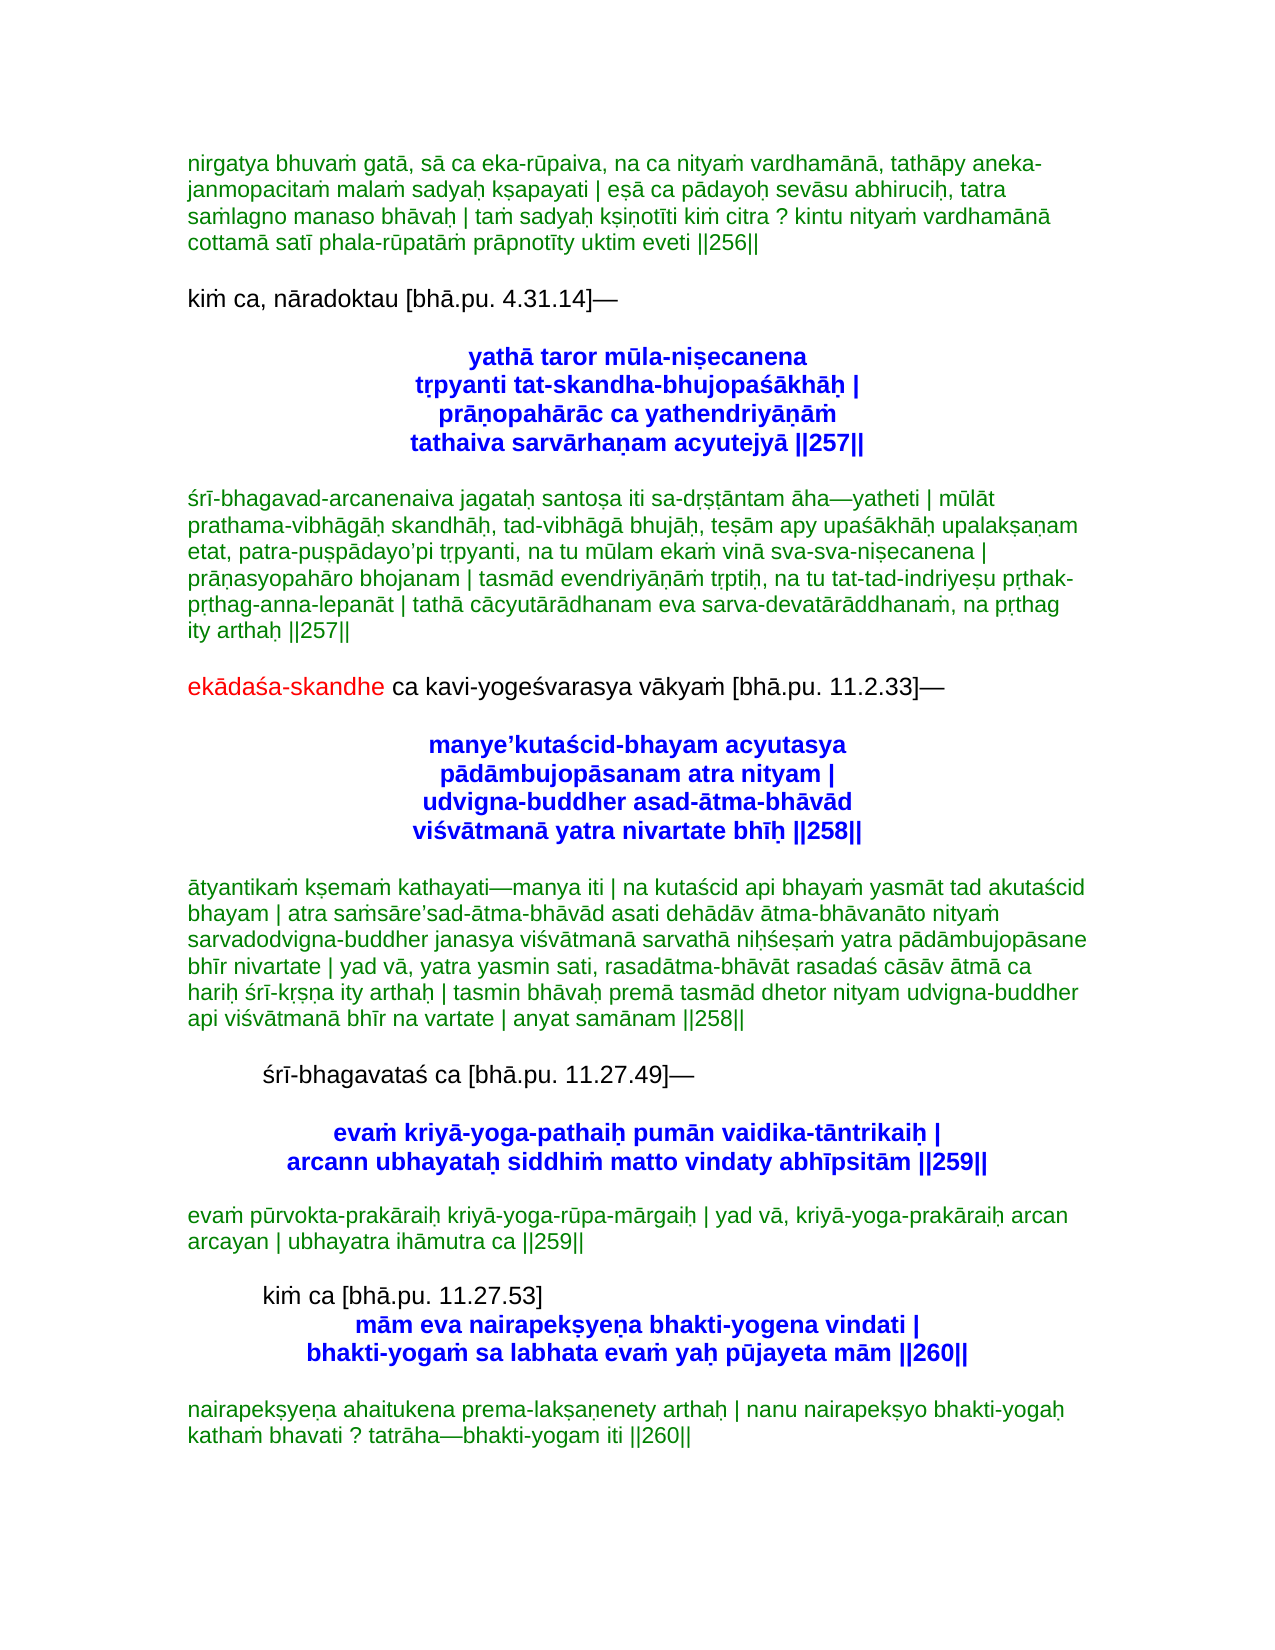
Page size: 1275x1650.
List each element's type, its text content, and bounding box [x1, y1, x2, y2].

text kiṁ ca, nāradoktau [bhā.pu. 4.31.14]— [187, 284, 1087, 313]
text prāṇopahārāc ca yathendriyāṇāṁ [187, 399, 1087, 428]
text bhakti-yogaṁ sa labhata evaṁ yaḥ pūjayeta mām ||260|| [187, 1338, 1087, 1367]
text yathā taror mūla-niṣecanena [187, 342, 1087, 370]
text tṛpyanti tat-skandha-bhujopaśākhāḥ | [187, 370, 1087, 399]
text udvigna-buddher asad-ātma-bhāvād [187, 787, 1087, 816]
text kiṁ ca [bhā.pu. 11.27.53] [187, 1281, 1087, 1309]
text manye’kutaścid-bhayam acyutasya [187, 730, 1087, 758]
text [187, 150, 1087, 255]
text arcann ubhayataḥ siddhiṁ matto vindaty abhīpsitām ||259|| [187, 1147, 1087, 1175]
text evaṁ kriyā-yoga-pathaiḥ pumān vaidika-tāntrikaiḥ | [187, 1118, 1087, 1147]
text mām eva nairapekṣyeṇa bhakti-yogena vindati | [187, 1309, 1087, 1338]
text ekādaśa-skandhe ca kavi-yogeśvarasya vākyaṁ [bhā.pu. 11.2.33]— [187, 672, 1087, 701]
text śrī-bhagavataś ca [bhā.pu. 11.27.49]— [187, 1060, 1087, 1089]
text nairapekṣyeṇa ahaitukena prema-lakṣaṇenety arthaḥ | nanu nairapekṣyo bhakti-yogaḥ kathaṁ bhavati ? tatrāha—bhakti-yogam iti ||260|| [187, 1396, 1087, 1448]
text tathaiva sarvārhaṇam acyutejyā ||257|| [187, 428, 1087, 457]
text evaṁ pūrvokta-prakāraiḥ kriyā-yoga-rūpa-mārgaiḥ | yad vā, kriyā-yoga-prakāraiḥ arcan arcayan | ubhayatra ihāmutra ca ||259|| [187, 1202, 1087, 1254]
text pādāmbujopāsanam atra nityam | [187, 758, 1087, 787]
text śrī-bhagavad-arcanenaiva jagataḥ santoṣa iti sa-dṛṣṭāntam āha—yatheti | mūlāt prathama-vibhāgāḥ skandhāḥ, tad-vibhāgā bhujāḥ, teṣām apy upaśākhāḥ upalakṣaṇam etat, patra-puṣpādayo’pi tṛpyanti, na tu mūlam ekaṁ vinā sva-sva-niṣecanena | prāṇasyopahāro bhojanam | tasmād evendriyāṇāṁ tṛptiḥ, na tu tat-tad-indriyeṣu pṛthak-pṛthag-anna-lepanāt | tathā cācyutārādhanam eva sarva-devatārāddhanaṁ, na pṛthag ity arthaḥ ||257|| [187, 485, 1087, 643]
text viśvātmanā yatra nivartate bhīḥ ||258|| [187, 816, 1087, 845]
text ātyantikaṁ kṣemaṁ kathayati—manya iti | na kutaścid api bhayaṁ yasmāt tad akutaścid bhayam | atra saṁsāre’sad-ātma-bhāvād asati dehādāv ātma-bhāvanāto nityaṁ sarvadodvigna-buddher janasya viśvātmanā sarvathā niḥśeṣaṁ yatra pādāmbujopāsane bhīr nivartate | yad vā, yatra yasmin sati, rasadātma-bhāvāt rasadaś cāsāv ātmā ca hariḥ śrī-kṛṣṇa ity arthaḥ | tasmin bhāvaḥ premā tasmād dhetor nityam udvigna-buddher api viśvātmanā bhīr na vartate | anyat samānam ||258|| [187, 873, 1087, 1032]
